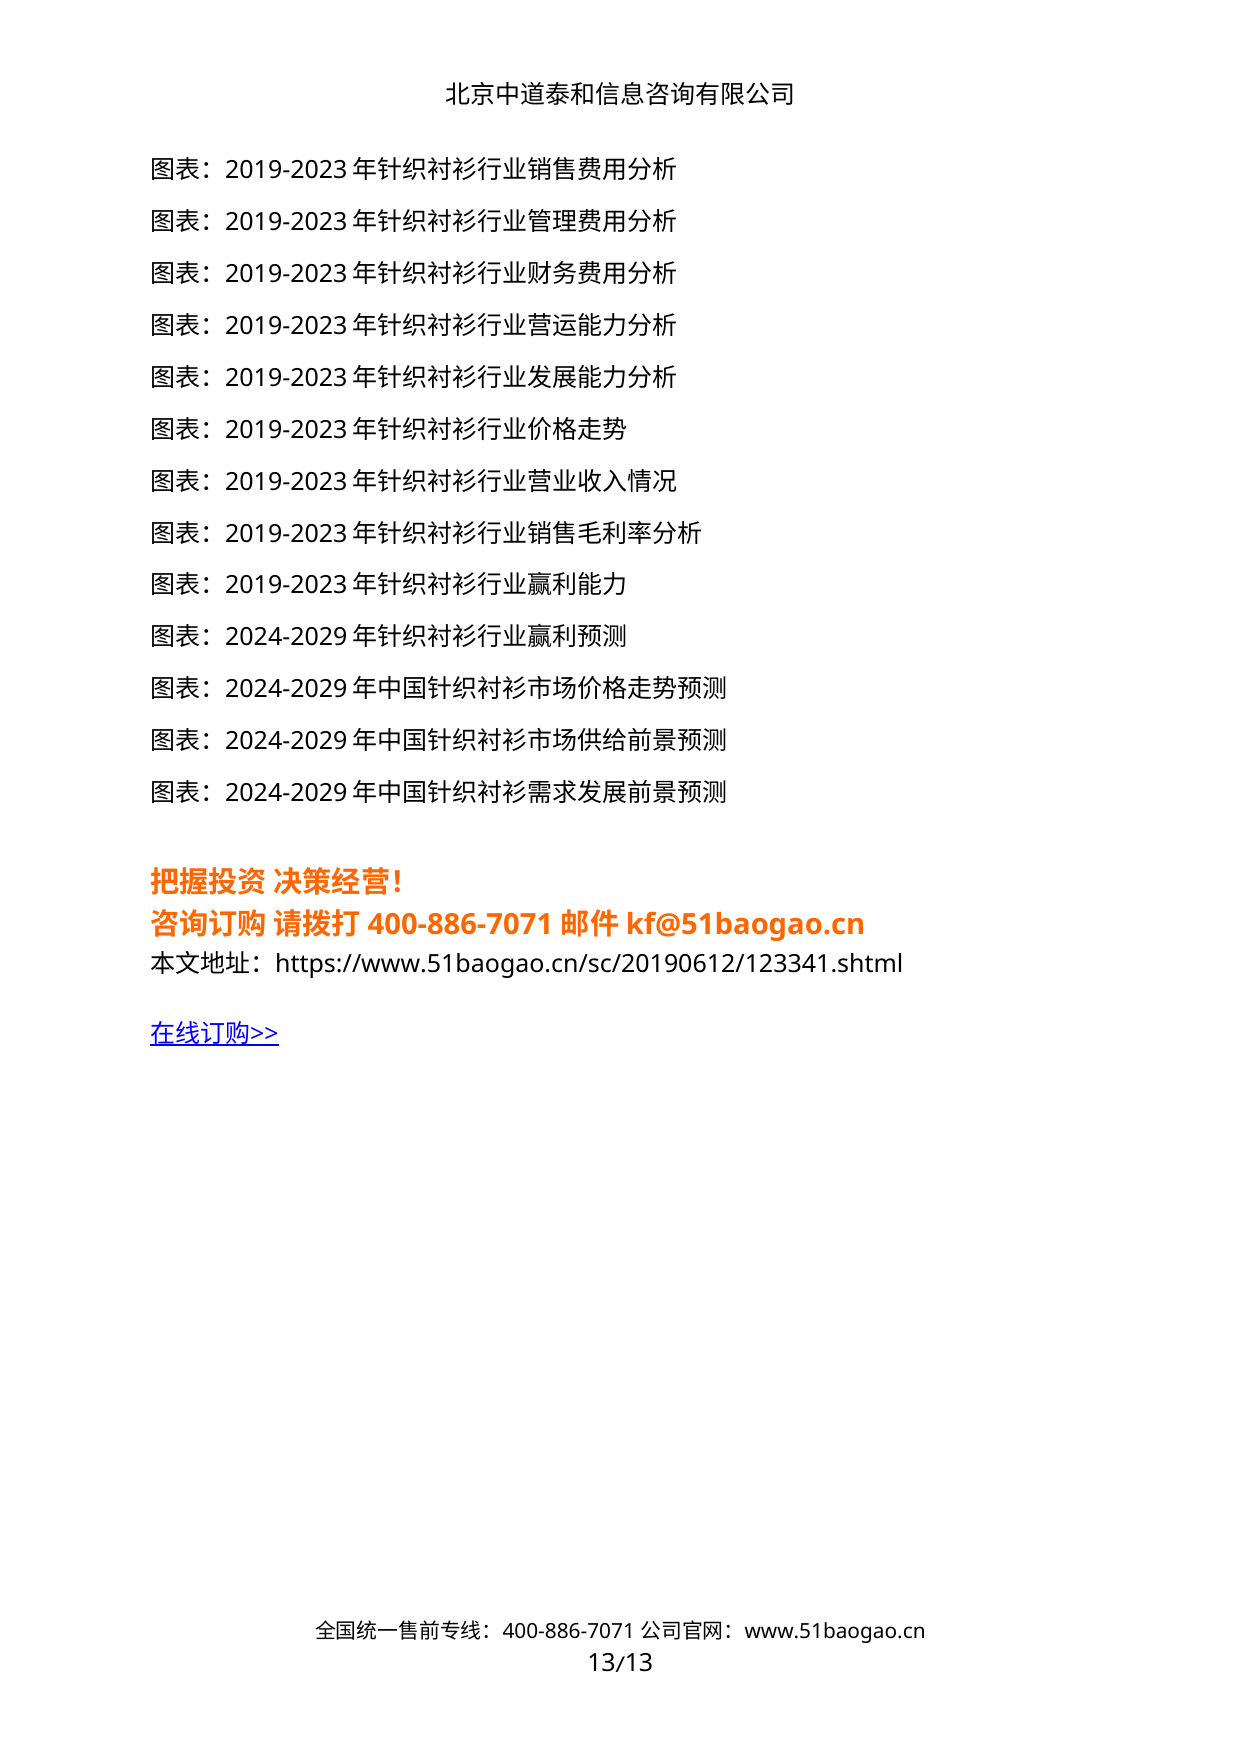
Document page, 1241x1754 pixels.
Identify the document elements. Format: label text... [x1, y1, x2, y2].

text 图表：2019-2023年针织衬衫行业发展能力分析 [150, 357, 1090, 394]
text 把握投资 决策经营！咨询订购 请拨打 400-886-7071 邮件 kf@51baogao.cn本文地址：https://www.51baogao.cn/sc/20190612/123341.shtml [150, 824, 1090, 979]
text 图表：2024-2029年中国针织衬衫需求发展前景预测 [150, 772, 1090, 809]
text 图表：2019-2023年针织衬衫行业销售费用分析 [150, 150, 1090, 186]
text 图表：2024-2029年针织衬衫行业赢利预测 [150, 617, 1090, 653]
text 图表：2024-2029年中国针织衬衫市场价格走势预测 [150, 669, 1090, 705]
text 图表：2019-2023年针织衬衫行业财务费用分析 [150, 254, 1090, 290]
text 图表：2019-2023年针织衬衫行业销售毛利率分析 [150, 513, 1090, 549]
text 图表：2019-2023年针织衬衫行业价格走势 [150, 409, 1090, 446]
text 图表：2019-2023年针织衬衫行业营运能力分析 [150, 306, 1090, 342]
text 图表：2024-2029年中国针织衬衫市场供给前景预测 [150, 721, 1090, 757]
text 图表：2019-2023年针织衬衫行业营业收入情况 [150, 461, 1090, 497]
text 图表：2019-2023年针织衬衫行业管理费用分析 [150, 202, 1090, 238]
text 在线订购>> [150, 979, 1090, 1050]
text 图表：2019-2023年针织衬衫行业赢利能力 [150, 565, 1090, 601]
